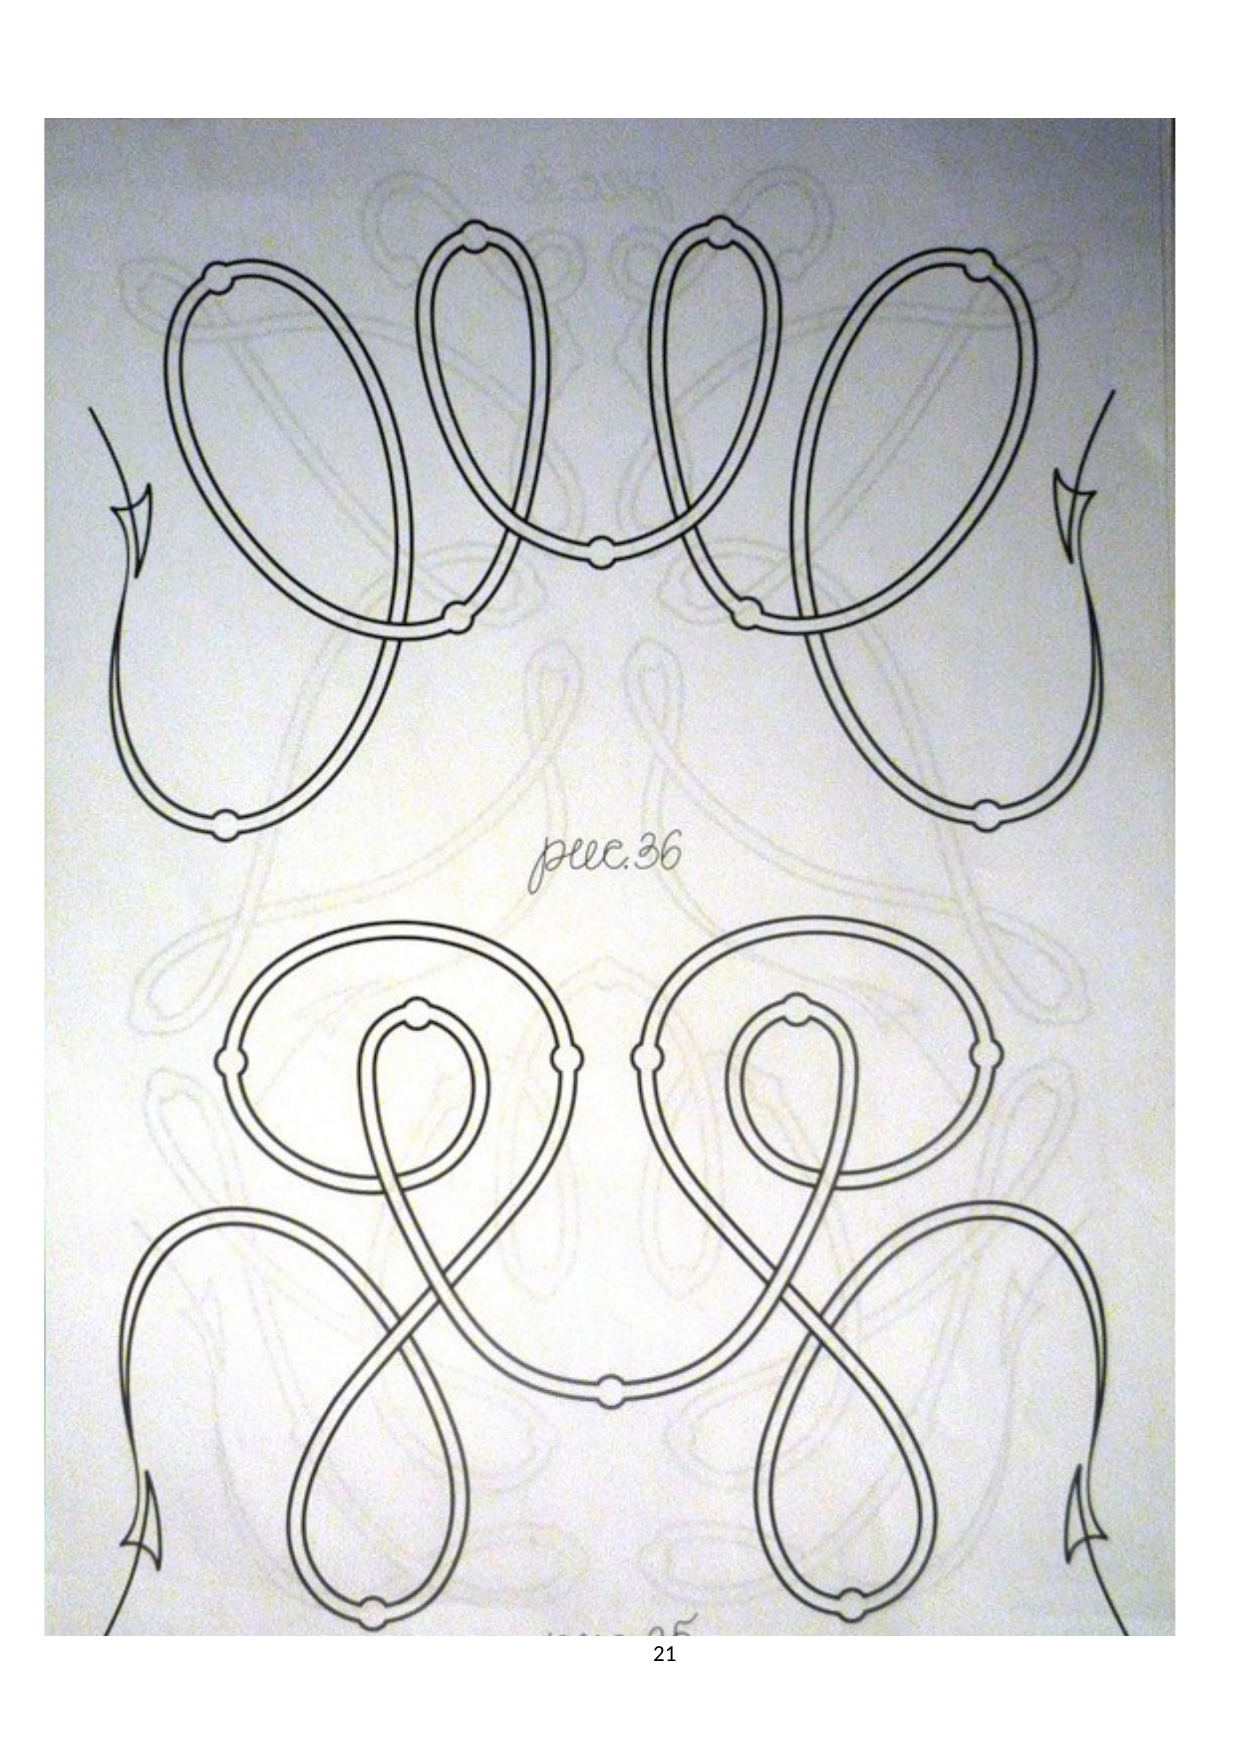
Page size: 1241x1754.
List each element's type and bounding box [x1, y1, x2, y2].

picture [44, 118, 1176, 1636]
